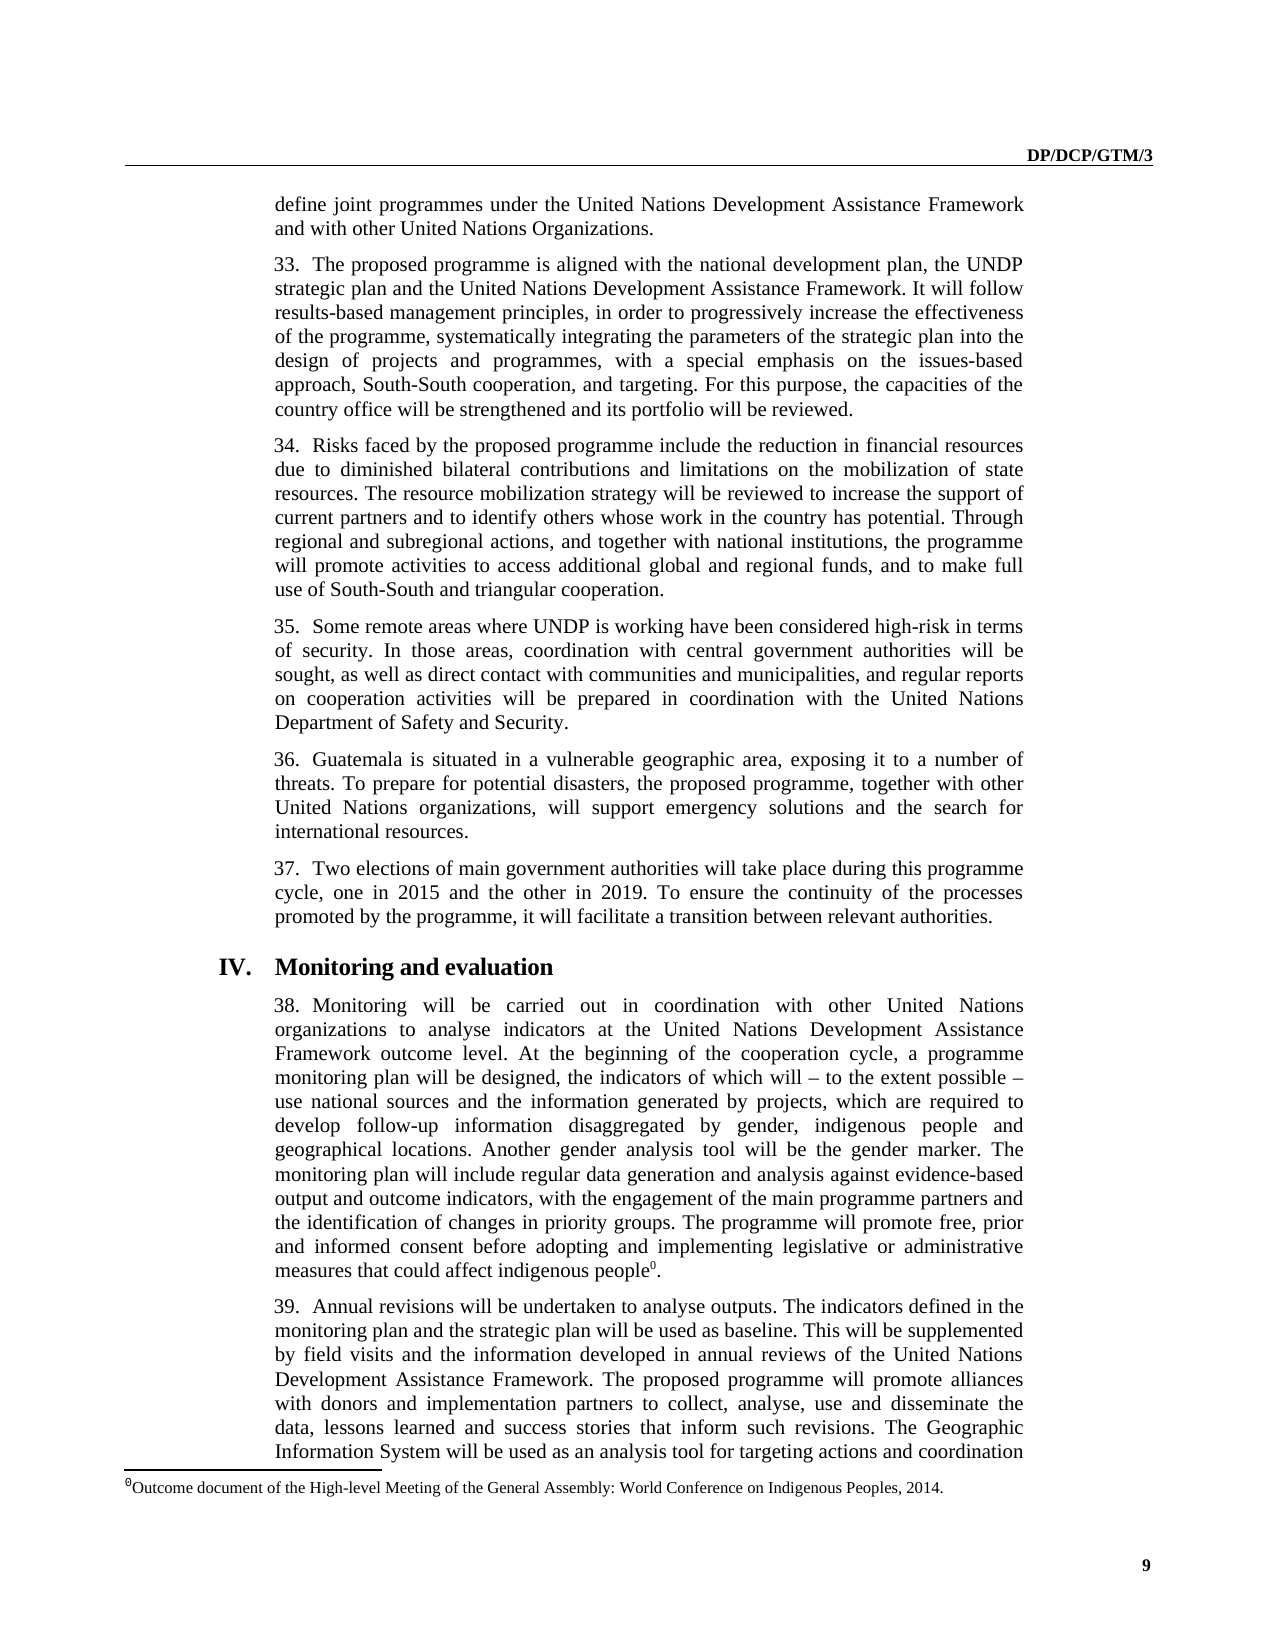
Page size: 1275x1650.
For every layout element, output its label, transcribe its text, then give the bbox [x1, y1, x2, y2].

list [274, 1294, 1024, 1463]
list Monitoring will be carried out in coordination with other United Nations organizations to analyse indicators at the United Nations Development Assistance Framework outcome level. At the beginning of the cooperation cycle, a programme monitoring plan will be designed, the indicators of which will – to the extent possible –use national sources and the information generated by projects, which are required to develop follow-up information disaggregated by gender, indigenous people and geographical locations. Another gender analysis tool will be the gender marker. The monitoring plan will include regular data generation and analysis against evidence-based output and outcome indicators, with the engagement of the main programme partners and the identification of changes in priority groups. The programme will promote free, prior and informed consent before adopting and implementing legislative or administrative measures that could affect indigenous people. [274, 993, 1024, 1282]
list Some remote areas where UNDP is working have been considered high-risk in terms of security. In those areas, coordination with central government authorities will be sought, as well as direct contact with communities and municipalities, and regular reports on cooperation activities will be prepared in coordination with the United Nations Department of Safety and Security. [274, 614, 1024, 734]
subtitle Monitoring and evaluation [218, 952, 1024, 981]
list Risks faced by the proposed programme include the reduction in financial resources due to diminished bilateral contributions and limitations on the mobilization of state resources. The resource mobilization strategy will be reviewed to increase the support of current partners and to identify others whose work in the country has potential. Through regional and subregional actions, and together with national institutions, the programme will promote activities to access additional global and regional funds, and to make full use of South-South and triangular cooperation. [274, 433, 1024, 601]
list Two elections of main government authorities will take place during this programme cycle, one in 2015 and the other in 2019. To ensure the continuity of the processes promoted by the programme, it will facilitate a transition between relevant authorities. [274, 856, 1024, 928]
list The proposed programme is aligned with the national development plan, the UNDP strategic plan and the United Nations Development Assistance Framework. It will follow results-based management principles, in order to progressively increase the effectiveness of the programme, systematically integrating the parameters of the strategic plan into the design of projects and programmes, with a special emphasis on the issues-based approach, South-South cooperation, and targeting. For this purpose, the capacities of the country office will be strengthened and its portfolio will be reviewed. [274, 252, 1024, 421]
list Guatemala is situated in a vulnerable geographic area, exposing it to a number of threats. To prepare for potential disasters, the proposed programme, together with other United Nations organizations, will support emergency solutions and the search for international resources. [274, 747, 1024, 843]
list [274, 191, 1024, 239]
